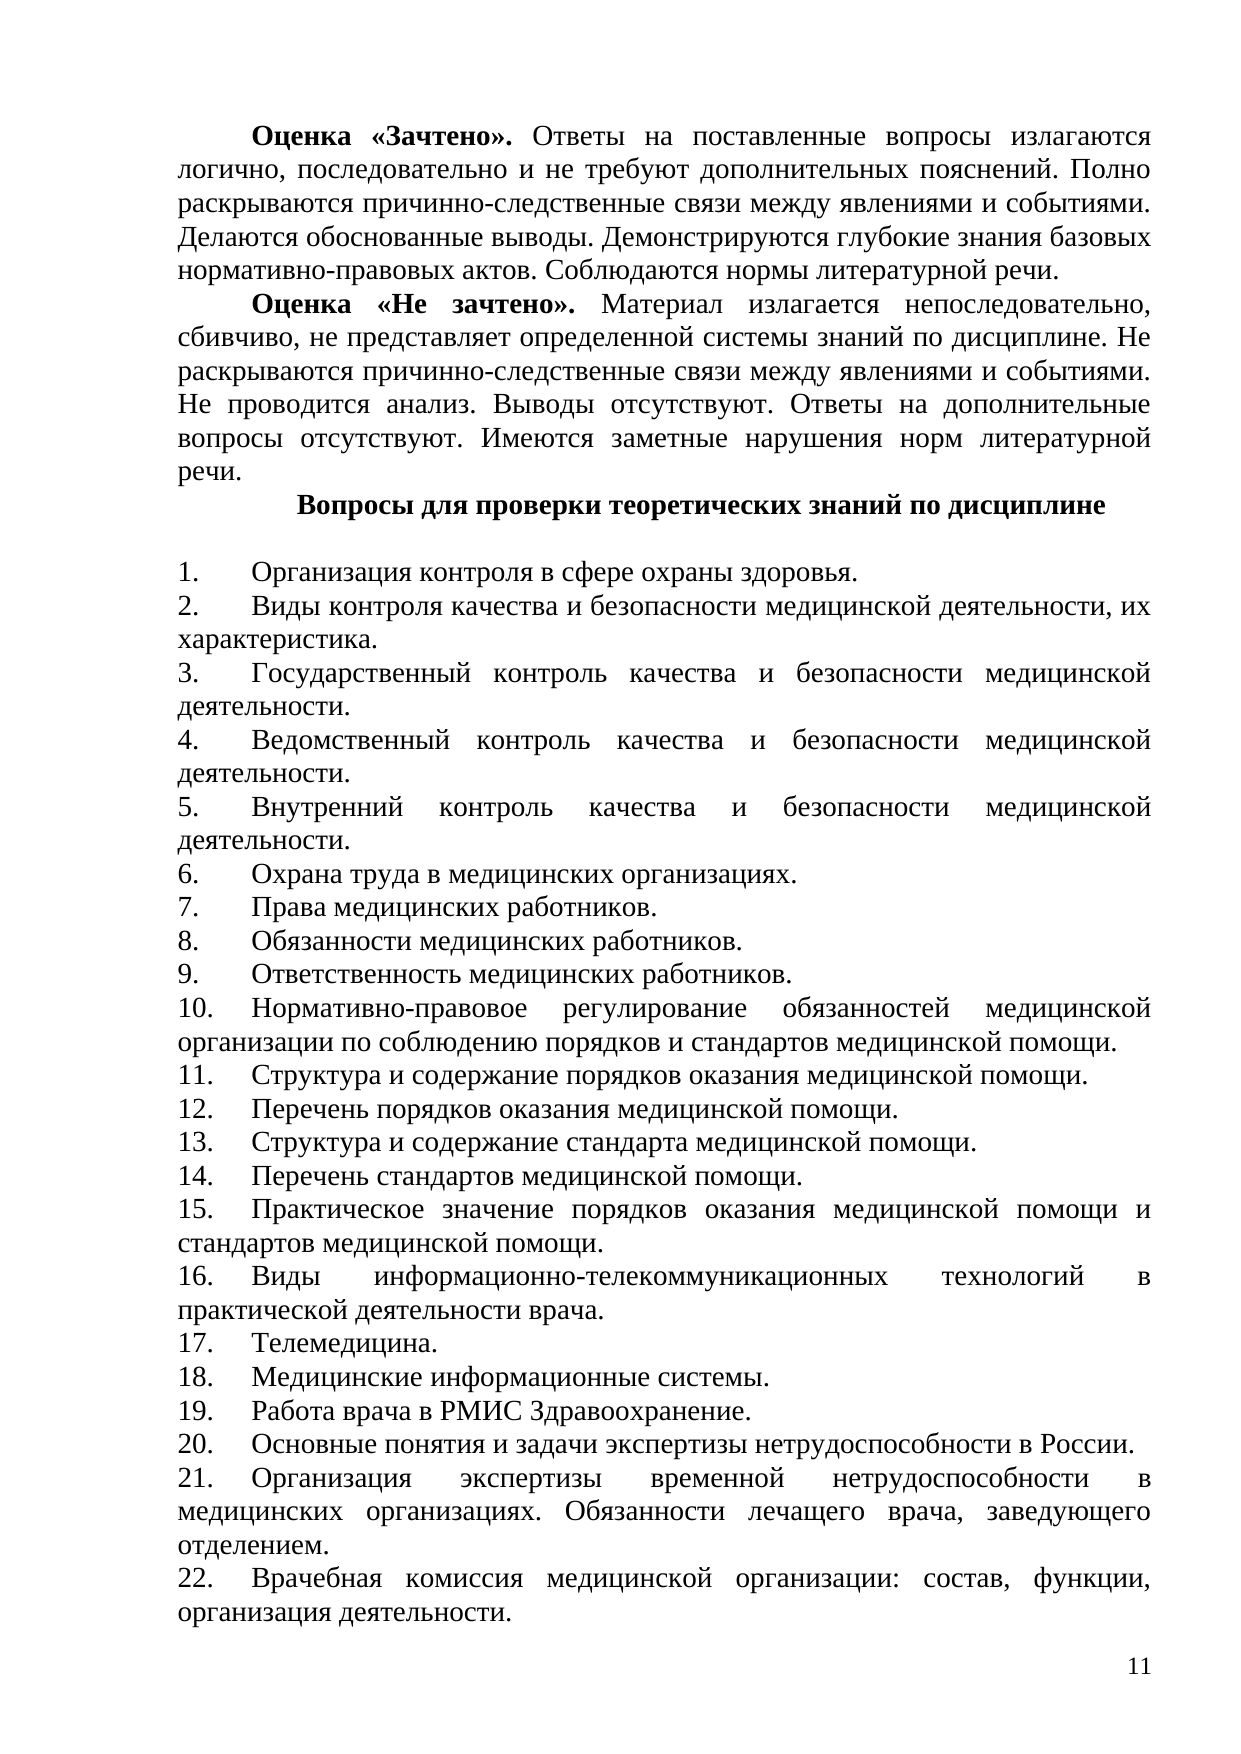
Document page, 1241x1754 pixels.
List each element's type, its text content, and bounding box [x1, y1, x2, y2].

list Ведомственный контроль качества и безопасности медицинской деятельности. [177, 722, 1152, 789]
list Нормативно-правовое регулирование обязанностей медицинской организации по соблюдению порядков и стандартов медицинской помощи. [177, 990, 1152, 1057]
list Обязанности медицинских работников. [177, 923, 1152, 957]
list Права медицинских работников. [177, 889, 1152, 923]
list Практическое значение порядков оказания медицинской помощи и стандартов медицинской помощи. [177, 1191, 1152, 1258]
list Виды информационно-телекоммуникационных технологий в практической деятельности врача. [177, 1258, 1152, 1326]
list Охрана труда в медицинских организациях. [177, 856, 1152, 889]
list Организация контроля в сфере охраны здоровья. [177, 554, 1152, 588]
list Структура и содержание стандарта медицинской помощи. [177, 1124, 1152, 1158]
list Основные понятия и задачи экспертизы нетрудоспособности в России. [177, 1426, 1152, 1460]
list Ответственность медицинских работников. [177, 957, 1152, 990]
list Виды контроля качества и безопасности медицинской деятельности, их характеристика. [177, 588, 1152, 655]
text Оценка «Зачтено». Ответы на поставленные вопросы излагаются логично, последовательно и не требуют дополнительных пояснений. Полно раскрываются причинно-следственные связи между явлениями и событиями. Делаются обоснованные выводы. Демонстрируются глубокие знания базовых нормативно-правовых актов. Соблюдаются нормы литературной речи. [177, 118, 1152, 286]
list Государственный контроль качества и безопасности медицинской деятельности. [177, 655, 1152, 722]
list Врачебная комиссия медицинской организации: состав, функции, организация деятельности. [177, 1560, 1152, 1627]
list Телемедицина. [177, 1326, 1152, 1359]
list Организация экспертизы временной нетрудоспособности в медицинских организациях. Обязанности лечащего врача, заведующего отделением. [177, 1460, 1152, 1560]
list Работа врача в РМИС Здравоохранение. [177, 1393, 1152, 1426]
list Медицинские информационные системы. [177, 1359, 1152, 1393]
list Перечень стандартов медицинской помощи. [177, 1158, 1152, 1191]
list Вопросы для проверки теоретических знаний по дисциплине [177, 487, 1152, 521]
text Оценка «Не зачтено». Материал излагается непоследовательно, сбивчиво, не представляет определенной системы знаний по дисциплине. Не раскрываются причинно-следственные связи между явлениями и событиями. Не проводится анализ. Выводы отсутствуют. Ответы на дополнительные вопросы отсутствуют. Имеются заметные нарушения норм литературной речи. [177, 286, 1152, 487]
list Внутренний контроль качества и безопасности медицинской деятельности. [177, 789, 1152, 856]
list Перечень порядков оказания медицинской помощи. [177, 1091, 1152, 1124]
list Структура и содержание порядков оказания медицинской помощи. [177, 1057, 1152, 1091]
